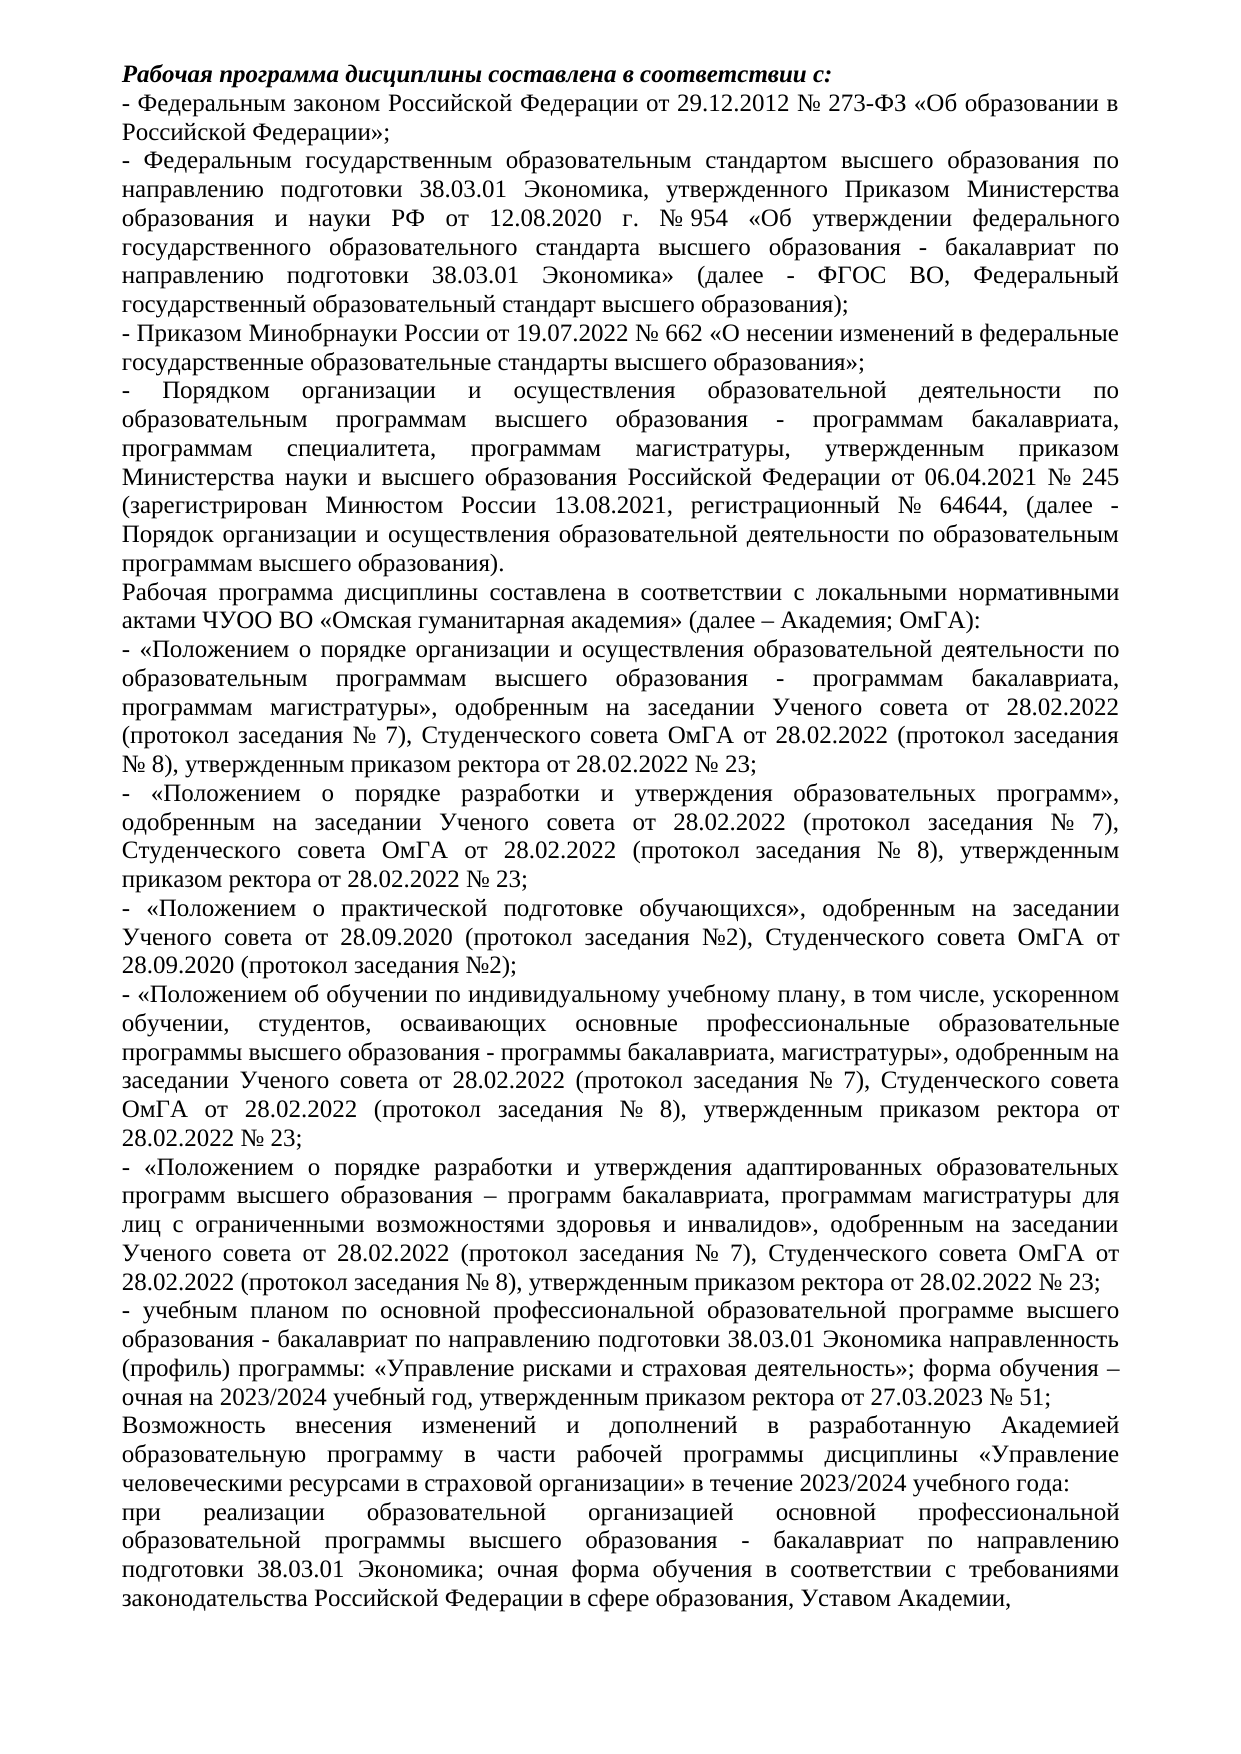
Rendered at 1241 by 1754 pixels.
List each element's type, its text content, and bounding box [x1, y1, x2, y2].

table_header Рабочая программа дисциплины составлена в соответствии с: [118, 59, 1124, 88]
table_cell - Федеральным законом Российской Федерации от 29.12.2012 № 273-ФЗ «Об образовании в Российской Федерации»; - Федеральным государственным образовательным стандартом высшего образования по направлению подготовки 38.03.01 Экономика, утвержденного Приказом Министерства образования и науки РФ от 12.08.2020 г. № 954 «Об утверждении федерального государственного образовательного стандарта высшего образования - бакалавриат по направлению подготовки 38.03.01 Экономика» (далее - ФГОС ВО, Федеральный государственный образовательный стандарт высшего образования); - Приказом Минобрнауки России от 19.07.2022 № 662 «О несении изменений в федеральные государственные образовательные стандарты высшего образования»; - Порядком организации и осуществления образовательной деятельности по образовательным программам высшего образования - программам бакалавриата, программам специалитета, программам магистратуры, утвержденным приказом Министерства науки и высшего образования Российской Федерации от 06.04.2021 № 245 (зарегистрирован Минюстом России 13.08.2021, регистрационный № 64644, (далее - Порядок организации и осуществления образовательной деятельности по образовательным программам высшего образования). Рабочая программа дисциплины составлена в соответствии с локальными нормативными актами ЧУОО ВО «Омская гуманитарная академия» (далее – Академия; ОмГА): - «Положением о порядке организации и осуществления образовательной деятельности по образовательным программам высшего образования - программам бакалавриата, программам магистратуры», одобренным на заседании Ученого совета от 28.02.2022 (протокол заседания № 7), Студенческого совета ОмГА от 28.02.2022 (протокол заседания № 8), утвержденным приказом ректора от 28.02.2022 № 23; - «Положением о порядке разработки и утверждения образовательных программ», одобренным на заседании Ученого совета от 28.02.2022 (протокол заседания № 7), Студенческого совета ОмГА от 28.02.2022 (протокол заседания № 8), утвержденным приказом ректора от 28.02.2022 № 23; - «Положением о практической подготовке обучающихся», одобренным на заседании Ученого совета от 28.09.2020 (протокол заседания №2), Студенческого совета ОмГА от 28.09.2020 (протокол заседания №2); - «Положением об обучении по индивидуальному учебному плану, в том числе, ускоренном обучении, студентов, осваивающих основные профессиональные образовательные программы высшего образования - программы бакалавриата, магистратуры», одобренным на заседании Ученого совета от 28.02.2022 (протокол заседания № 7), Студенческого совета ОмГА от 28.02.2022 (протокол заседания № 8), утвержденным приказом ректора от 28.02.2022 № 23; - «Положением о порядке разработки и утверждения адаптированных образовательных программ высшего образования – программ бакалавриата, программам магистратуры для лиц с ограниченными возможностями здоровья и инвалидов», одобренным на заседании Ученого совета от 28.02.2022 (протокол заседания № 7), Студенческого совета ОмГА от 28.02.2022 (протокол заседания № 8), утвержденным приказом ректора от 28.02.2022 № 23; - учебным планом по основной профессиональной образовательной программе высшего образования - бакалавриат по направлению подготовки 38.03.01 Экономика направленность (профиль) программы: «Управление рисками и страховая деятельность»; форма обучения – очная на 2023/2024 учебный год, утвержденным приказом ректора от 27.03.2023 № 51; Возможность внесения изменений и дополнений в разработанную Академией образовательную программу в части рабочей программы дисциплины «Управление человеческими ресурсами в страховой организации» в течение 2023/2024 учебного года: при реализации образовательной организацией основной профессиональной образовательной программы высшего образования - бакалавриат по направлению подготовки 38.03.01 Экономика; очная форма обучения в соответствии с требованиями законодательства Российской Федерации в сфере образования, Уставом Академии, [118, 88, 1124, 1662]
